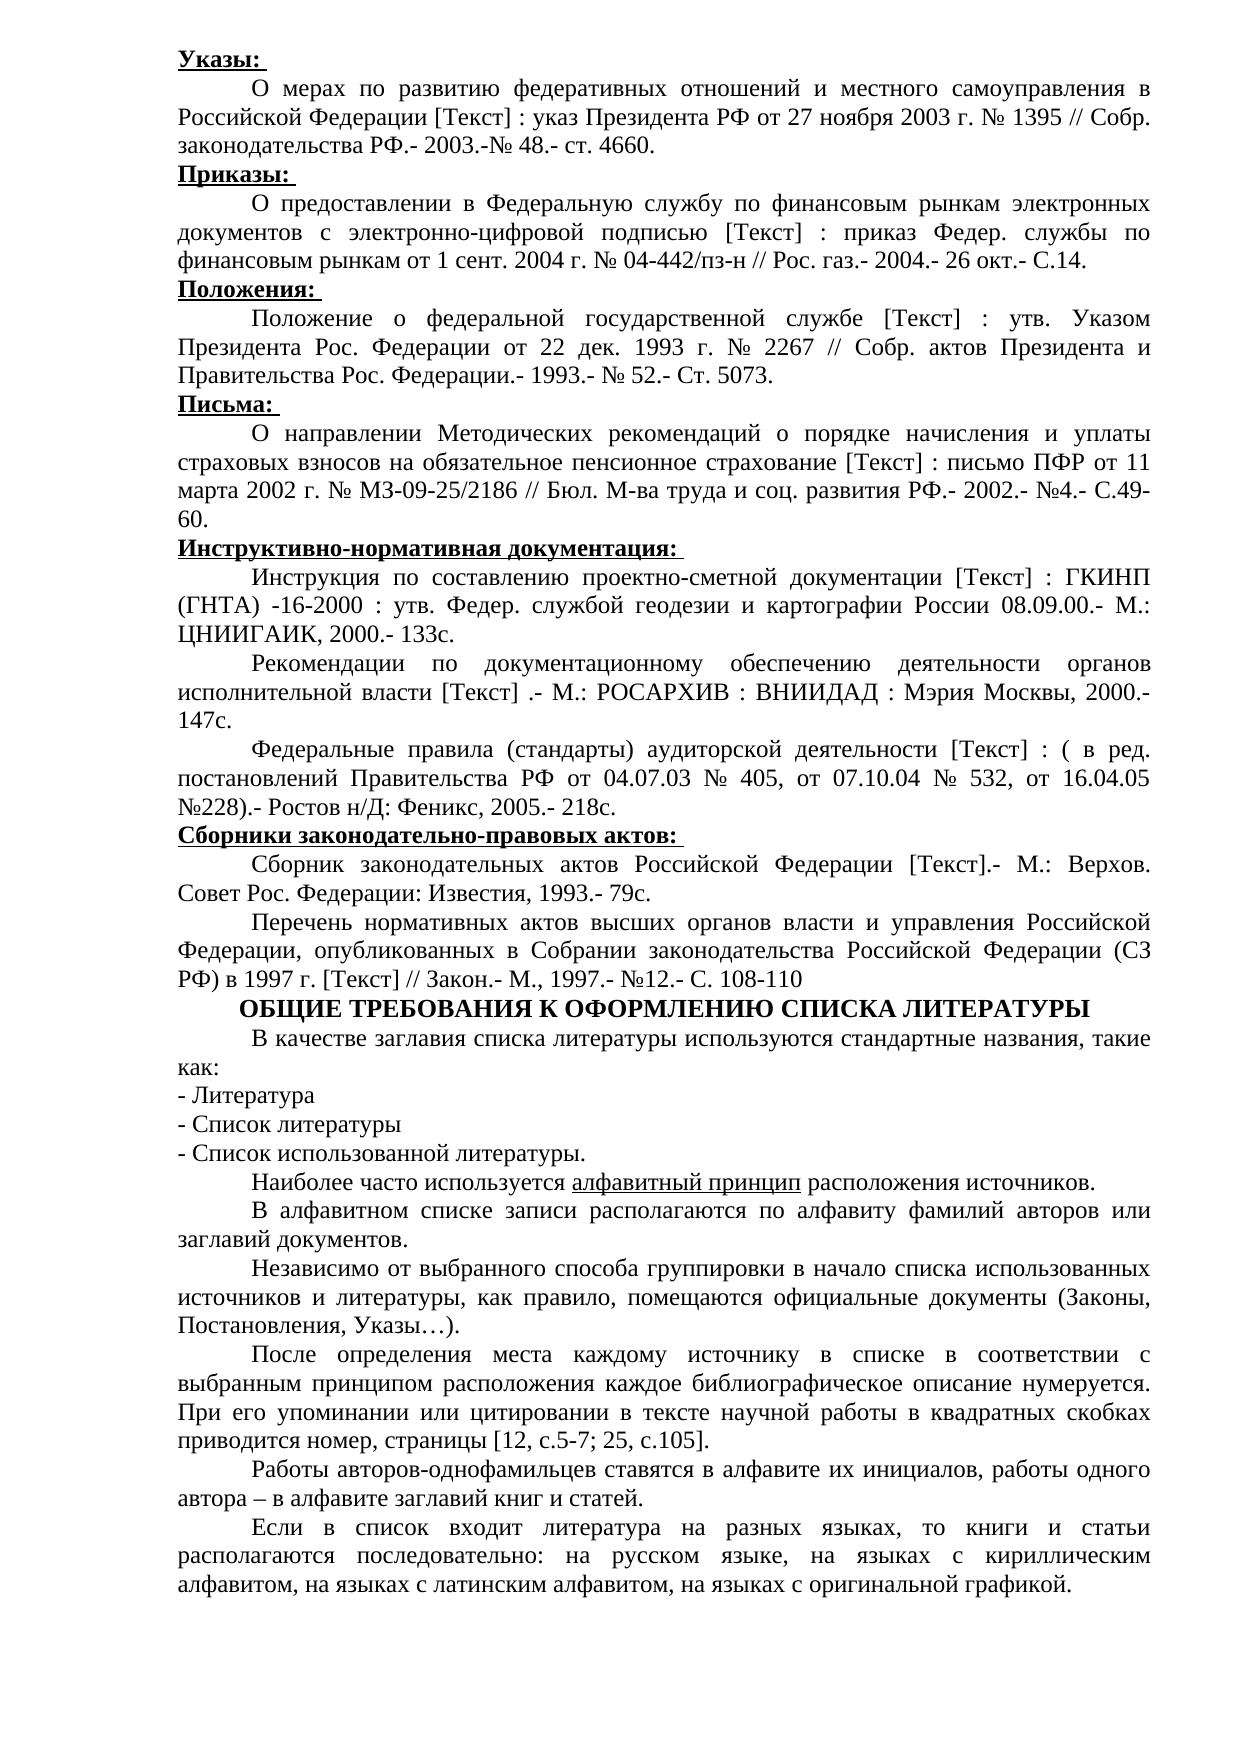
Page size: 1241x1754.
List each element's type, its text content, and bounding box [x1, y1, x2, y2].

text Указы: [177, 44, 1152, 73]
text Инструкция по составлению проектно-сметной документации [Текст] : ГКИНП (ГНТА) -16-2000 : утв. Федер. службой геодезии и картографии России 08.09.00.- М.: ЦНИИГАИК, 2000.- 133с. [177, 562, 1152, 648]
text Сборник законодательных актов Российской Федерации [Текст].- М.: Верхов. Совет Рос. Федерации: Известия, 1993.- 79с. [177, 849, 1152, 907]
text О предоставлении в Федеральную службу по финансовым рынкам электронных документов с электронно-цифровой подписью [Текст] : приказ Федер. службы по финансовым рынкам от 1 сент. 2004 г. № 04-442/пз-н // Рос. газ.- 2004.- 26 окт.- С.14. [177, 188, 1152, 274]
text ОБЩИЕ ТРЕБОВАНИЯ К ОФОРМЛЕНИЮ СПИСКА ЛИТЕРАТУРЫ [177, 993, 1152, 1023]
text - Список литературы [177, 1109, 1152, 1138]
text О мерах по развитию федеративных отношений и местного самоуправления в Российской Федерации [Текст] : указ Президента РФ от 27 ноября 2003 г. № 1395 // Собр. законодательства РФ.- 2003.-№ 48.- ст. 4660. [177, 73, 1152, 159]
text - Литература [177, 1081, 1152, 1109]
text Перечень нормативных актов высших органов власти и управления Российской Федерации, опубликованных в Собрании законодательства Российской Федерации (СЗ РФ) в 1997 г. [Текст] // Закон.- М., 1997.- №12.- С. 108-110 [177, 907, 1152, 993]
text Работы авторов-однофамильцев ставятся в алфавите их инициалов, работы одного автора – в алфавите заглавий книг и статей. [177, 1454, 1152, 1512]
text Рекомендации по документационному обеспечению деятельности органов исполнительной власти [Текст] .- М.: РОСАРХИВ : ВНИИДАД : Мэрия Москвы, 2000.- 147с. [177, 648, 1152, 734]
text Письма: [177, 389, 1152, 418]
text После определения места каждому источнику в списке в соответствии с выбранным принципом расположения каждое библиографическое описание нумеруется. При его упоминании или цитировании в тексте научной работы в квадратных скобках приводится номер, страницы [12, с.5-7; 25, с.105]. [177, 1339, 1152, 1454]
text В алфавитном списке записи располагаются по алфавиту фамилий авторов или заглавий документов. [177, 1196, 1152, 1253]
text - Список использованной литературы. [177, 1138, 1152, 1167]
text Федеральные правила (стандарты) аудиторской деятельности [Текст] : ( в ред. постановлений Правительства РФ от 04.07.03 № 405, от 07.10.04 № 532, от 16.04.05 №228).- Ростов н/Д: Феникс, 2005.- 218с. [177, 734, 1152, 821]
text Положения: [177, 274, 1152, 303]
text Инструктивно-нормативная документация: [177, 533, 1152, 562]
text Независимо от выбранного способа группировки в начало списка использованных источников и литературы, как правило, помещаются официальные документы (Законы, Постановления, Указы…). [177, 1253, 1152, 1339]
text О направлении Методических рекомендаций о порядке начисления и уплаты страховых взносов на обязательное пенсионное страхование [Текст] : письмо ПФР от 11 марта 2002 г. № МЗ-09-25/2186 // Бюл. М-ва труда и соц. развития РФ.- 2002.- №4.- С.49-60. [177, 418, 1152, 533]
text Сборники законодательно-правовых актов: [177, 821, 1152, 849]
text Если в список входит литература на разных языках, то книги и статьи располагаются последовательно: на русском языке, на языках с кириллическим алфавитом, на языках с латинским алфавитом, на языках с оригинальной графикой. [177, 1512, 1152, 1598]
text В качестве заглавия списка литературы используются стандартные названия, такие как: [177, 1023, 1152, 1081]
text Положение о федеральной государственной службе [Текст] : утв. Указом Президента Рос. Федерации от 22 дек. 1993 г. № 2267 // Собр. актов Президента и Правительства Рос. Федерации.- 1993.- № 52.- Ст. 5073. [177, 303, 1152, 389]
text Наиболее часто используется алфавитный принцип расположения источников. [177, 1167, 1152, 1196]
text Приказы: [177, 159, 1152, 188]
